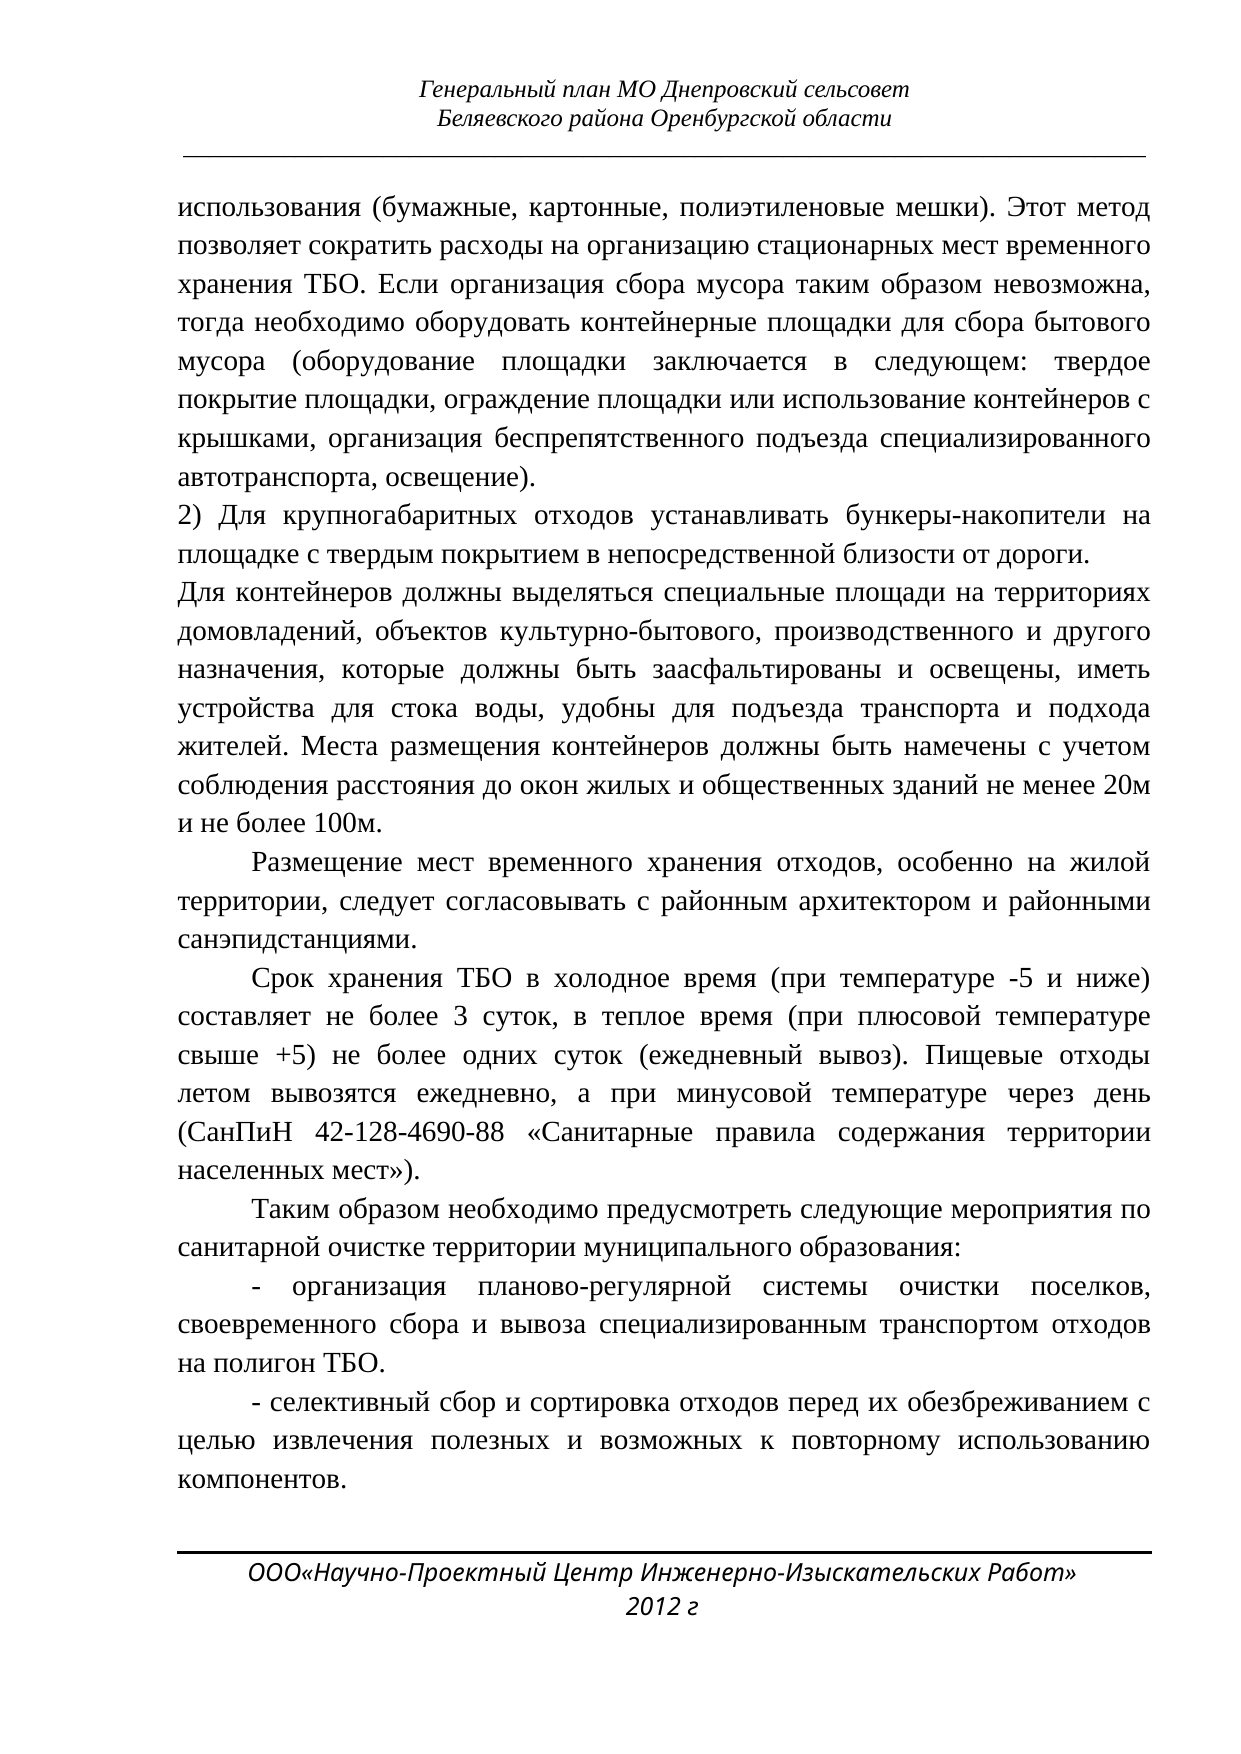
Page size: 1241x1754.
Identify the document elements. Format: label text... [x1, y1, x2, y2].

text Размещение мест временного хранения отходов, особенно на жилой территории, следует согласовывать с районным архитектором и районными санэпидстанциями. [177, 844, 1152, 955]
text 2) Для крупногабаритных отходов устанавливать бункеры-накопители на площадке с твердым покрытием в непосредственной близости от дороги. [177, 497, 1152, 569]
text - селективный сбор и сортировка отходов перед их обезбреживанием с целью извлечения полезных и возможных к повторному использованию компонентов. [177, 1384, 1152, 1494]
text Таким образом необходимо предусмотреть следующие мероприятия по санитарной очистке территории муниципального образования: [177, 1191, 1152, 1263]
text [177, 189, 1152, 492]
text Для контейнеров должны выделяться специальные площади на территориях домовладений, объектов культурно-бытового, производственного и другого назначения, которые должны быть заасфальтированы и освещены, иметь устройства для стока воды, удобны для подъезда транспорта и подхода жителей. Места размещения контейнеров должны быть намечены с учетом соблюдения расстояния до окон жилых и общественных зданий не менее 20м и не более 100м. [177, 574, 1152, 839]
text - организация планово-регулярной системы очистки поселков, своевременного сбора и вывоза специализированным транспортом отходов на полигон ТБО. [177, 1268, 1152, 1379]
text Срок хранения ТБО в холодное время (при температуре -5 и ниже) составляет не более 3 суток, в теплое время (при плюсовой температуре свыше +5) не более одних суток (ежедневный вывоз). Пищевые отходы летом вывозятся ежедневно, а при минусовой температуре через день (СанПиН 42-128-4690-88 «Санитарные правила содержания территории населенных мест»). [177, 960, 1152, 1186]
